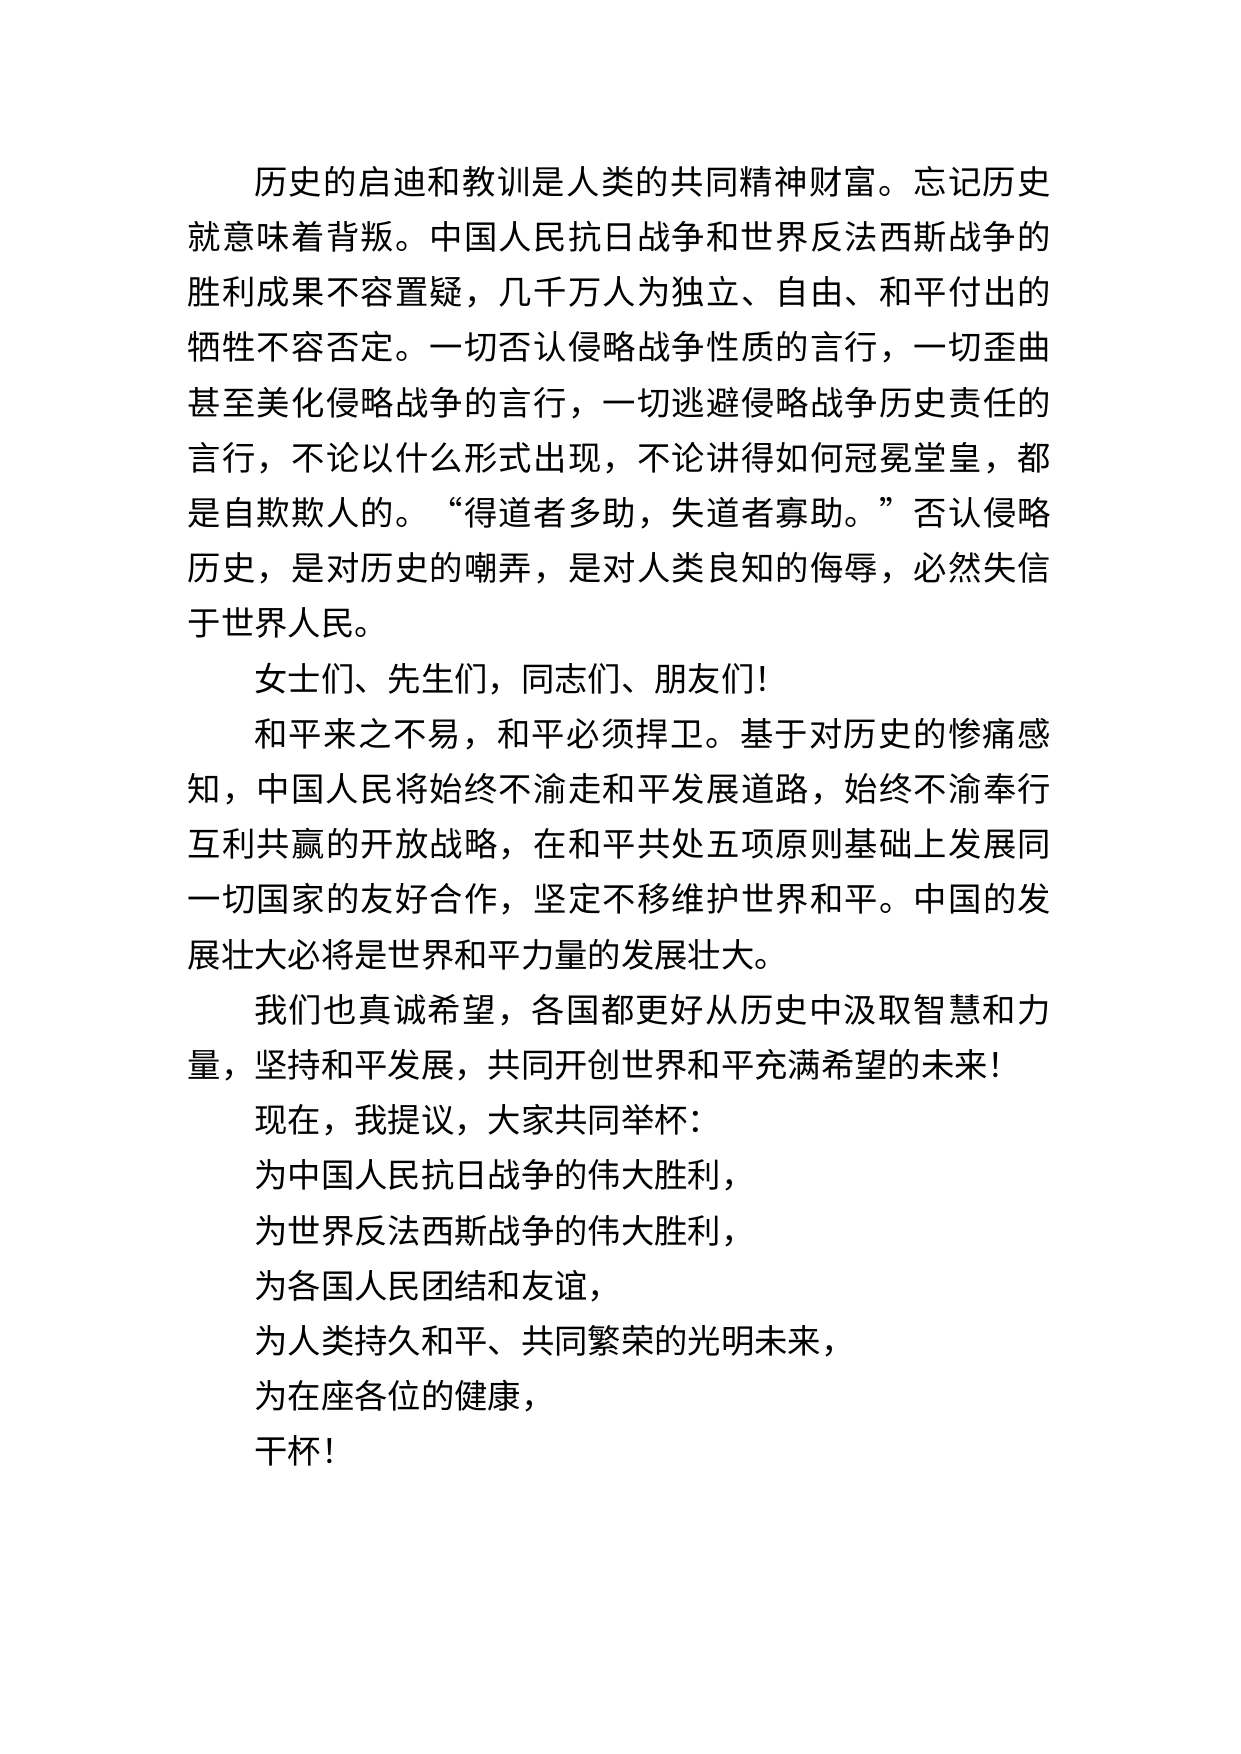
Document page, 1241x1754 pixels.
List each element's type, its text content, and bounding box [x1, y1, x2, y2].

text 为人类持久和平、共同繁荣的光明未来， [187, 1309, 1053, 1364]
text 为世界反法西斯战争的伟大胜利， [187, 1199, 1053, 1254]
text 为中国人民抗日战争的伟大胜利， [187, 1144, 1053, 1199]
text 和平来之不易，和平必须捍卫。基于对历史的惨痛感知，中国人民将始终不渝走和平发展道路，始终不渝奉行互利共赢的开放战略，在和平共处五项原则基础上发展同一切国家的友好合作，坚定不移维护世界和平。中国的发展壮大必将是世界和平力量的发展壮大。 [187, 702, 1053, 978]
text 现在，我提议，大家共同举杯： [187, 1088, 1053, 1144]
text 我们也真诚希望，各国都更好从历史中汲取智慧和力量，坚持和平发展，共同开创世界和平充满希望的未来！ [187, 978, 1053, 1088]
text 女士们、先生们，同志们、朋友们！ [187, 647, 1053, 702]
text 为各国人民团结和友谊， [187, 1254, 1053, 1309]
text 干杯！ [187, 1420, 1053, 1475]
text 为在座各位的健康， [187, 1364, 1053, 1420]
text 历史的启迪和教训是人类的共同精神财富。忘记历史就意味着背叛。中国人民抗日战争和世界反法西斯战争的胜利成果不容置疑，几千万人为独立、自由、和平付出的牺牲不容否定。一切否认侵略战争性质的言行，一切歪曲甚至美化侵略战争的言行，一切逃避侵略战争历史责任的言行，不论以什么形式出现，不论讲得如何冠冕堂皇，都是自欺欺人的。“得道者多助，失道者寡助。”否认侵略历史，是对历史的嘲弄，是对人类良知的侮辱，必然失信于世界人民。 [187, 150, 1053, 647]
